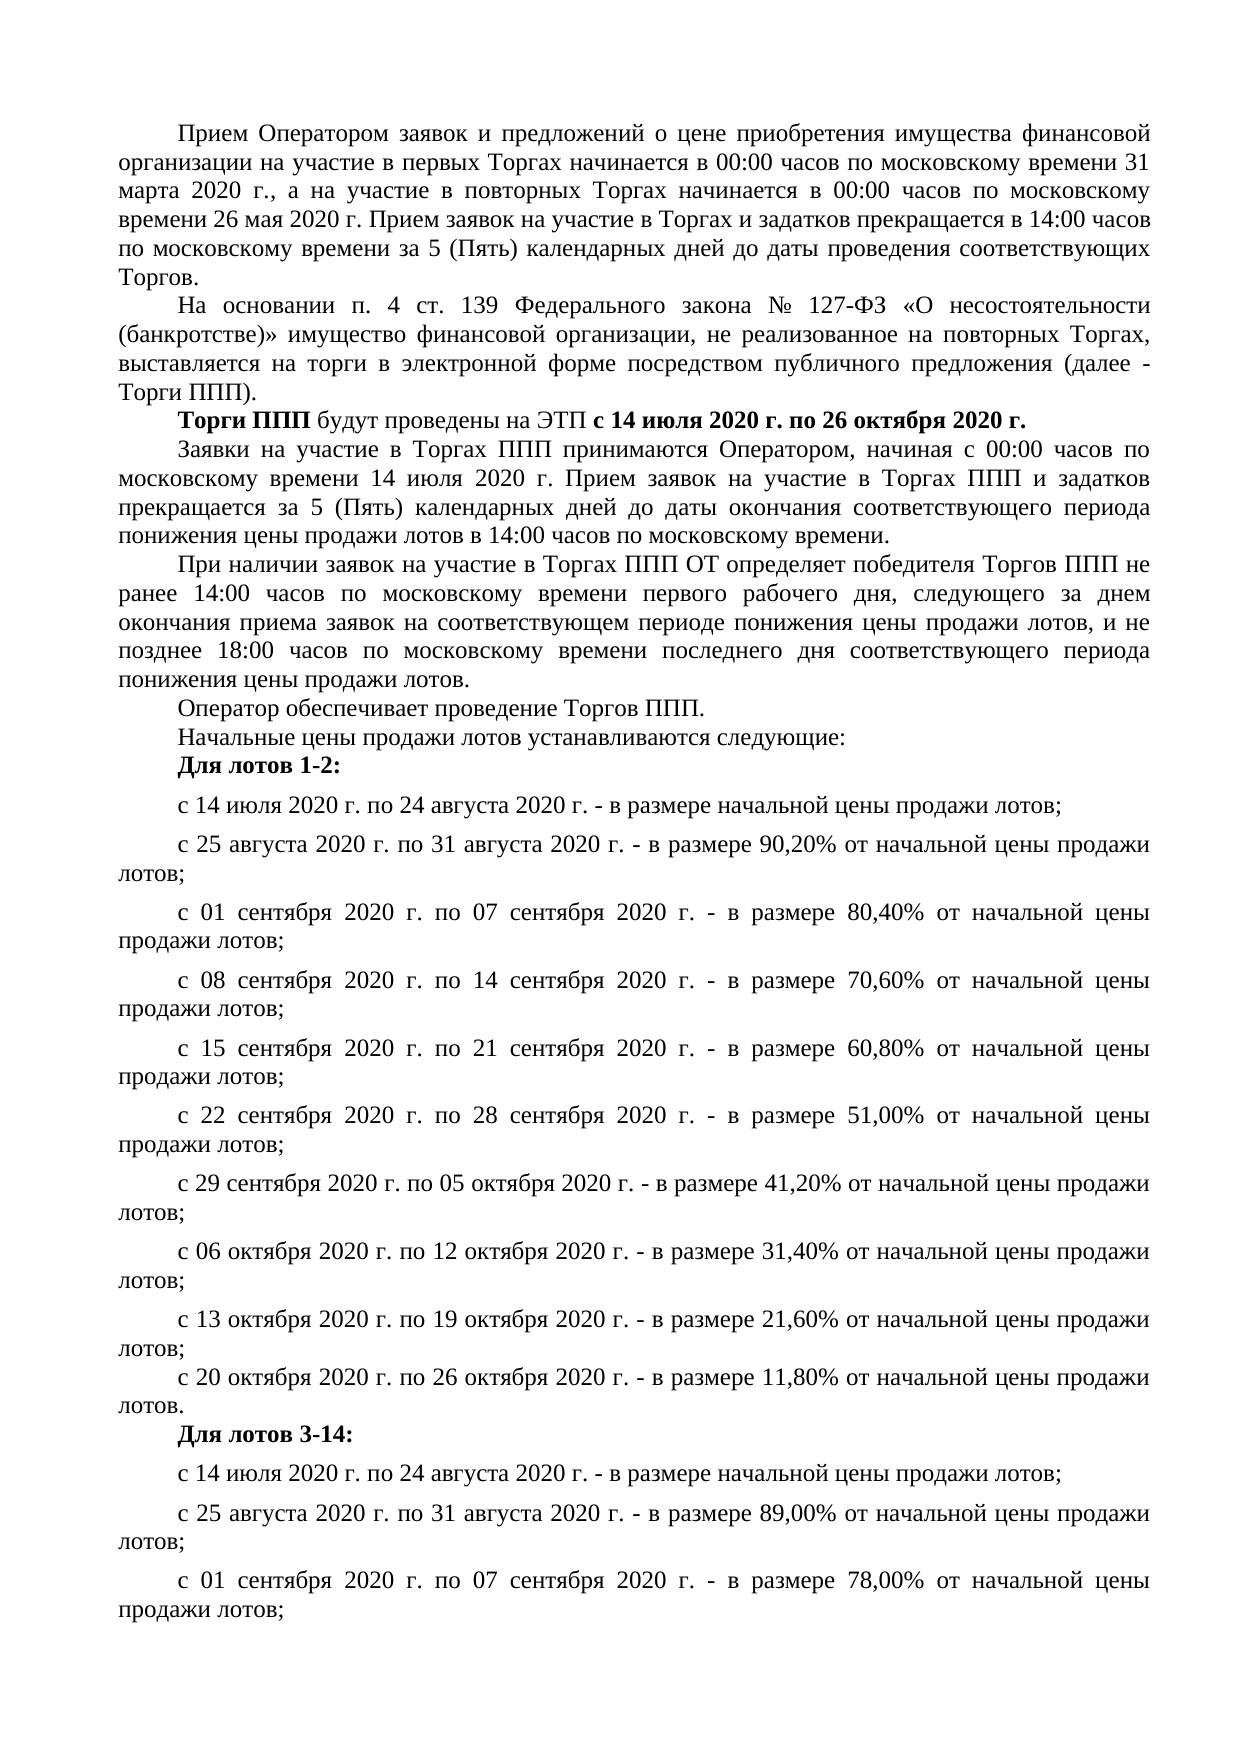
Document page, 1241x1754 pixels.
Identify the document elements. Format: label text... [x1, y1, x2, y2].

text При наличии заявок на участие в Торгах ППП ОТ определяет победителя Торгов ППП не ранее 14:00 часов по московскому времени первого рабочего дня, следующего за днем окончания приема заявок на соответствующем периоде понижения цены продажи лотов, и не позднее 18:00 часов по московскому времени последнего дня соответствующего периода понижения цены продажи лотов. [118, 549, 1151, 693]
text с 29 сентября 2020 г. по 05 октября 2020 г. - в размере 41,20% от начальной цены продажи лотов; [118, 1168, 1151, 1226]
text с 25 августа 2020 г. по 31 августа 2020 г. - в размере 90,20% от начальной цены продажи лотов; [118, 829, 1151, 886]
text с 20 октября 2020 г. по 26 октября 2020 г. - в размере 11,80% от начальной цены продажи лотов. [118, 1362, 1151, 1419]
text с 15 сентября 2020 г. по 21 сентября 2020 г. - в размере 60,80% от начальной цены продажи лотов; [118, 1033, 1151, 1090]
text с 14 июля 2020 г. по 24 августа 2020 г. - в размере начальной цены продажи лотов; [118, 790, 1151, 818]
text с 13 октября 2020 г. по 19 октября 2020 г. - в размере 21,60% от начальной цены продажи лотов; [118, 1304, 1151, 1362]
text Для лотов 1-2: [118, 751, 1151, 779]
text Торги ППП будут проведены на ЭТП с 14 июля 2020 г. по 26 октября 2020 г. [593, 406, 1151, 434]
text На основании п. 4 ст. 139 Федерального закона № 127-ФЗ «О несостоятельности (банкротстве)» имущество финансовой организации, не реализованное на повторных Торгах, выставляется на торги в электронной форме посредством публичного предложения (далее - Торги ППП). [118, 291, 1151, 406]
text Оператор обеспечивает проведение Торгов ППП. [118, 693, 1151, 722]
text с 01 сентября 2020 г. по 07 сентября 2020 г. - в размере 78,00% от начальной цены продажи лотов; [118, 1566, 1151, 1623]
text с 01 сентября 2020 г. по 07 сентября 2020 г. - в размере 80,40% от начальной цены продажи лотов; [118, 897, 1151, 954]
text с 22 сентября 2020 г. по 28 сентября 2020 г. - в размере 51,00% от начальной цены продажи лотов; [118, 1101, 1151, 1158]
text Начальные цены продажи лотов устанавливаются следующие: [118, 722, 1151, 751]
text с 25 августа 2020 г. по 31 августа 2020 г. - в размере 89,00% от начальной цены продажи лотов; [118, 1498, 1151, 1555]
text с 08 сентября 2020 г. по 14 сентября 2020 г. - в размере 70,60% от начальной цены продажи лотов; [118, 965, 1151, 1022]
text Прием Оператором заявок и предложений о цене приобретения имущества финансовой организации на участие в первых Торгах начинается в 00:00 часов по московскому времени 31 марта 2020 г., а на участие в повторных Торгах начинается в 00:00 часов по московскому времени 26 мая 2020 г. Прием заявок на участие в Торгах и задатков прекращается в 14:00 часов по московскому времени за 5 (Пять) календарных дней до даты проведения соответствующих Торгов. [118, 118, 1151, 291]
text с 06 октября 2020 г. по 12 октября 2020 г. - в размере 31,40% от начальной цены продажи лотов; [118, 1236, 1151, 1294]
text Для лотов 3-14: [118, 1419, 1151, 1448]
text Торги ППП будут проведены на ЭТП с 14 июля 2020 г. по 26 октября 2020 г. [118, 406, 311, 434]
text Заявки на участие в Торгах ППП принимаются Оператором, начиная с 00:00 часов по московскому времени 14 июля 2020 г. Прием заявок на участие в Торгах ППП и задатков прекращается за 5 (Пять) календарных дней до даты окончания соответствующего периода понижения цены продажи лотов в 14:00 часов по московскому времени. [118, 434, 1151, 549]
text с 14 июля 2020 г. по 24 августа 2020 г. - в размере начальной цены продажи лотов; [118, 1458, 1151, 1487]
